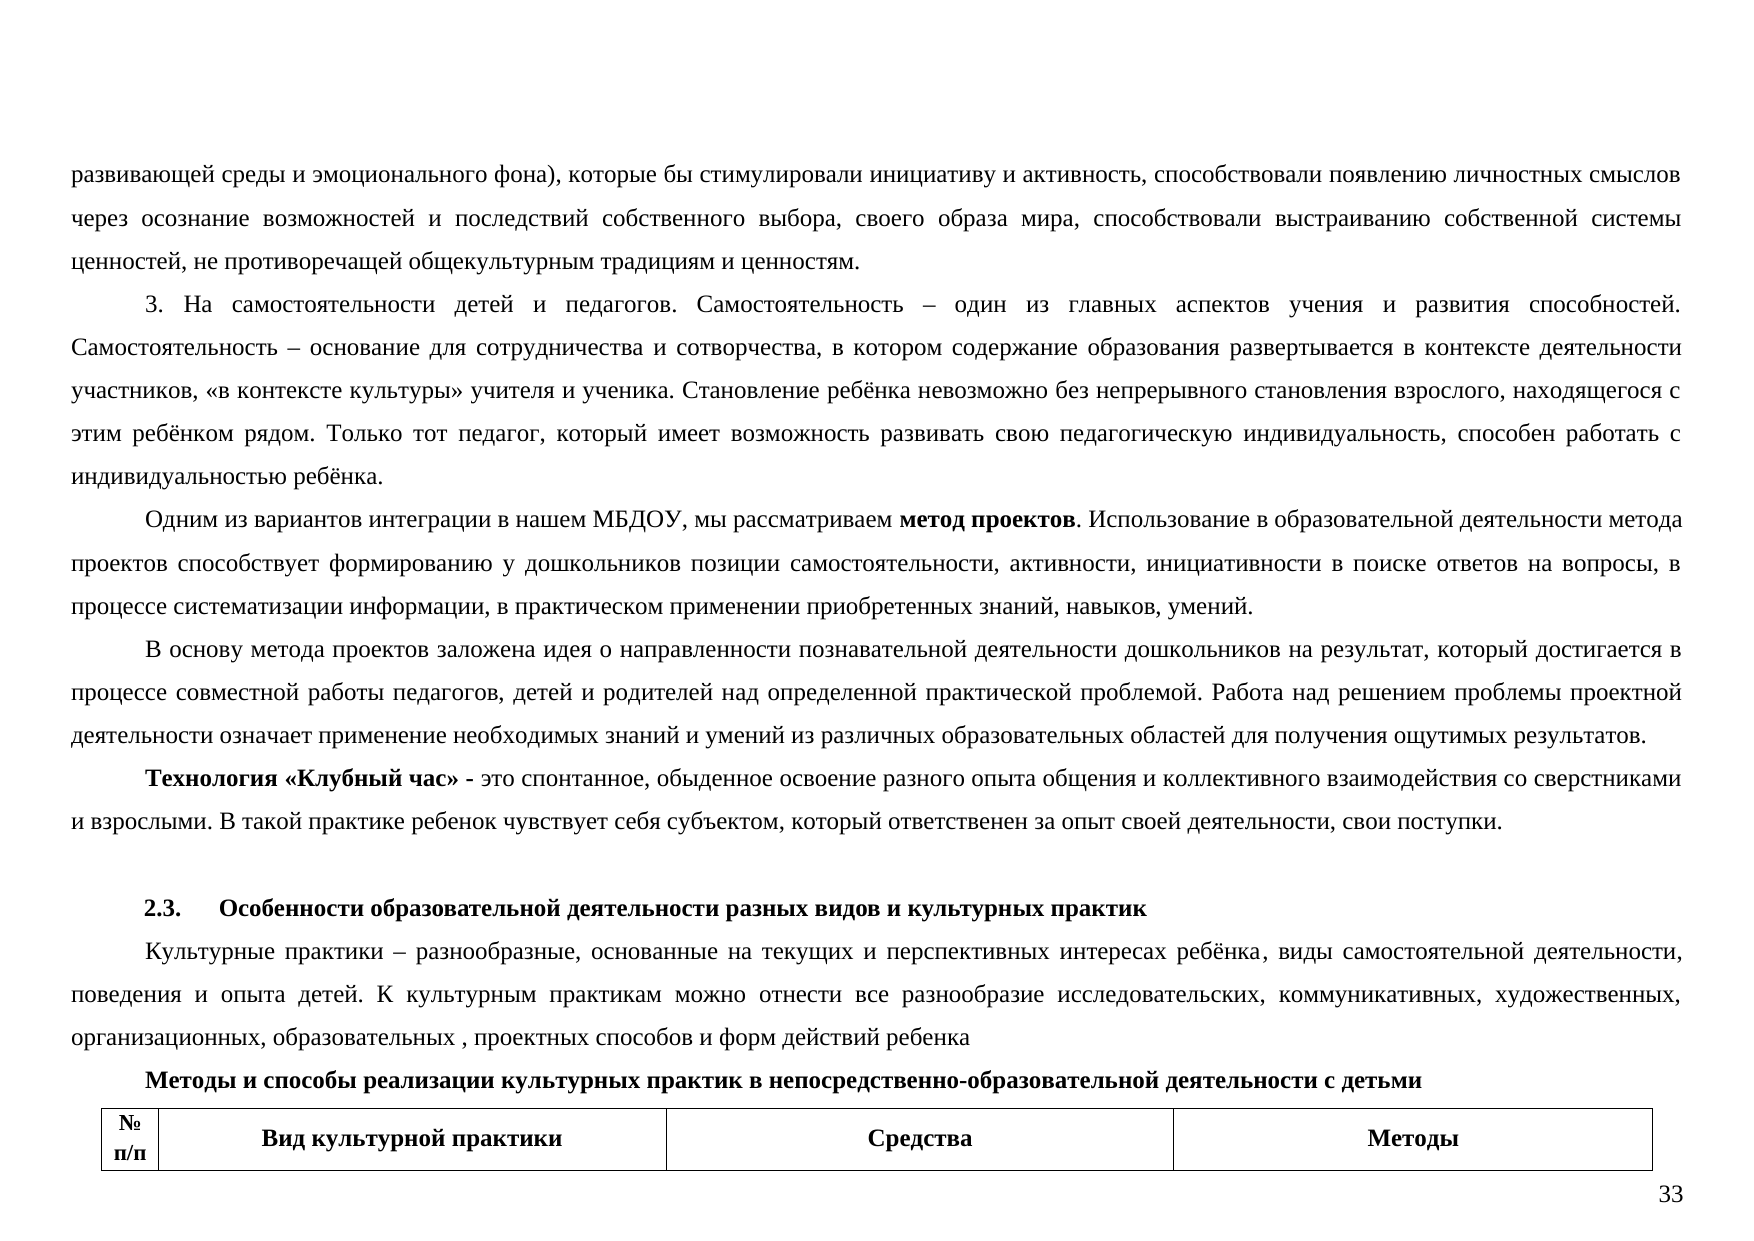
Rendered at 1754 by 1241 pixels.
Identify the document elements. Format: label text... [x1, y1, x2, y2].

table_header Средства [667, 1109, 1173, 1170]
text Методы и способы реализации культурных практик в непосредственно-образовательной деятельности с детьми [71, 1065, 1683, 1094]
table_header №п/п [102, 1109, 158, 1170]
list Особенности образовательной деятельности разных видов и культурных практик [143, 893, 1683, 921]
text В основу метода проектов заложена идея о направленности познавательной деятельности дошкольников на результат, который достигается в процессе совместной работы педагогов, детей и родителей над определенной практической проблемой. Работа над решением проблемы проектной деятельности означает применение необходимых знаний и умений из различных образовательных областей для получения ощутимых результатов. [71, 634, 1683, 749]
table_header Вид культурной практики [159, 1109, 666, 1170]
list На самостоятельности детей и педагогов. Самостоятельность – один из главных аспектов учения и развития способностей. Самостоятельность – основание для сотрудничества и сотворчества, в котором содержание образования развертывается в контексте деятельности участников, «в контексте культуры» учителя и ученика. Становление ребёнка невозможно без непрерывного становления взрослого, находящегося с этим ребёнком рядом. Только тот педагог, который имеет возможность развивать свою педагогическую индивидуальность, способен работать с индивидуальностью ребёнка. [71, 289, 1683, 490]
text Одним из вариантов интеграции в нашем МБДОУ, мы рассматриваем метод проектов. Использование в образовательной деятельности метода проектов способствует формированию у дошкольников позиции самостоятельности, активности, инициативности в поиске ответов на вопросы, в процессе систематизации информации, в практическом применении приобретенных знаний, навыков, умений. [71, 504, 1683, 619]
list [71, 159, 1683, 274]
text Культурные практики – разнообразные, основанные на текущих и перспективных интересах ребёнка, виды самостоятельной деятельности, поведения и опыта детей. К культурным практикам можно отнести все разнообразие исследовательских, коммуникативных, художественных, организационных, образовательных , проектных способов и форм действий ребенка [71, 936, 1683, 1051]
text Технология «Клубный час» - это спонтанное, обыденное освоение разного опыта общения и коллективного взаимодействия со сверстниками и взрослыми. В такой практике ребенок чувствует себя субъектом, который ответственен за опыт своей деятельности, свои поступки. [71, 763, 1683, 835]
table_header Методы [1174, 1109, 1652, 1170]
